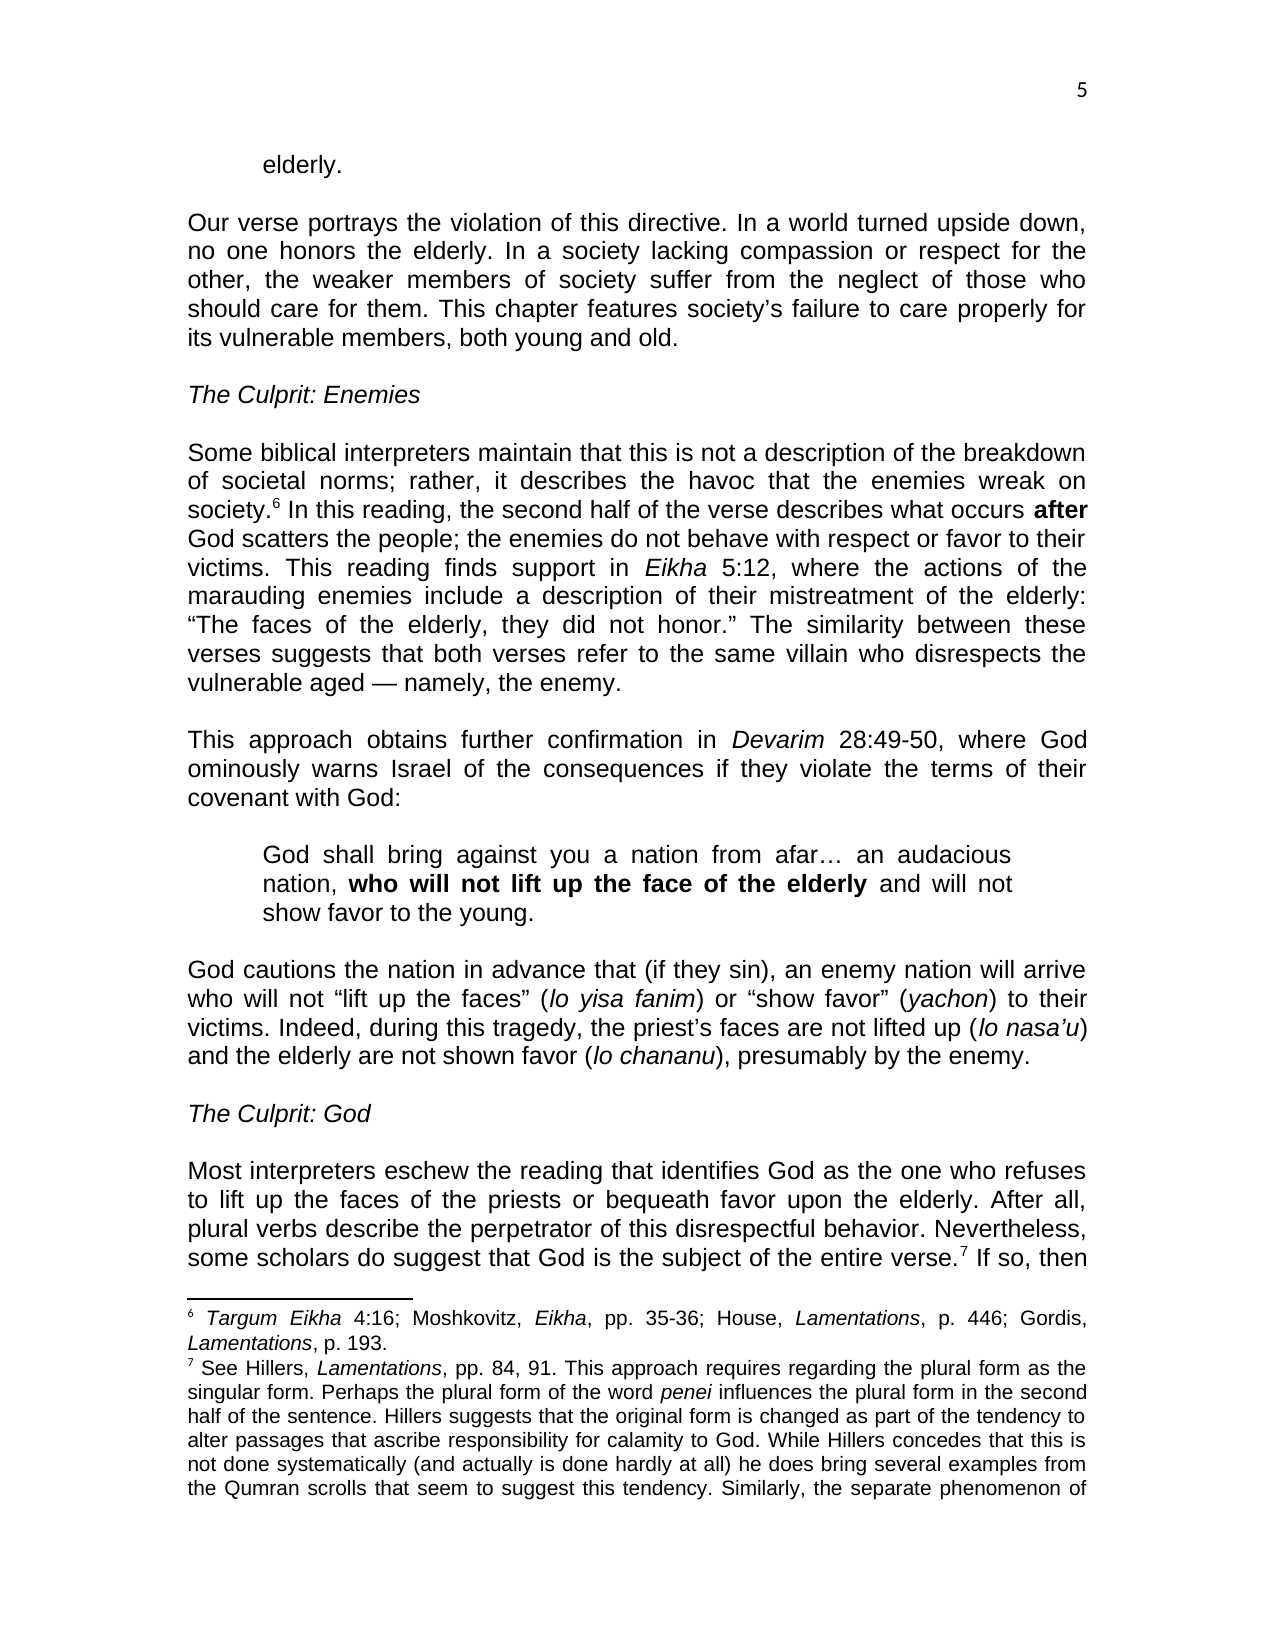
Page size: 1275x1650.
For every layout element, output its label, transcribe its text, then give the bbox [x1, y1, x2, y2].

text Some biblical interpreters maintain that this is not a description of the breakdown of societal norms; rather, it describes the havoc that the enemies wreak on society. In this reading, the second half of the verse describes what occurs after God scatters the people; the enemies do not behave with respect or favor to their victims. This reading finds support in Eikha 5:12, where the actions of the marauding enemies include a description of their mistreatment of the elderly: “The faces of the elderly, they did not honor.” The similarity between these verses suggests that both verses refer to the same villain who disrespects the vulnerable aged — namely, the enemy. [187, 437, 1088, 696]
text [187, 1156, 1088, 1271]
text The Culprit: Enemies [187, 380, 1088, 409]
text God cautions the nation in advance that (if they sin), an enemy nation will arrive who will not “lift up the faces” (lo yisa fanim) or “show favor” (yachon) to their victims. Indeed, during this tragedy, the priest’s faces are not lifted up (lo nasa’u) and the elderly are not shown favor (lo chananu), presumably by the enemy. [187, 955, 1088, 1070]
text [262, 150, 1013, 179]
text Our verse portrays the violation of this directive. In a world turned upside down, no one honors the elderly. In a society lacking compassion or respect for the other, the weaker members of society suffer from the neglect of those who should care for them. This chapter features society’s failure to care properly for its vulnerable members, both young and old. [187, 207, 1088, 351]
text This approach obtains further confirmation in Devarim 28:49-50, where God ominously warns Israel of the consequences if they violate the terms of their covenant with God: [187, 725, 1088, 811]
text God shall bring against you a nation from afar… an audacious nation, who will not lift up the face of the elderly and will not show favor to the young. [262, 840, 1013, 926]
text The Culprit: God [187, 1099, 1088, 1127]
